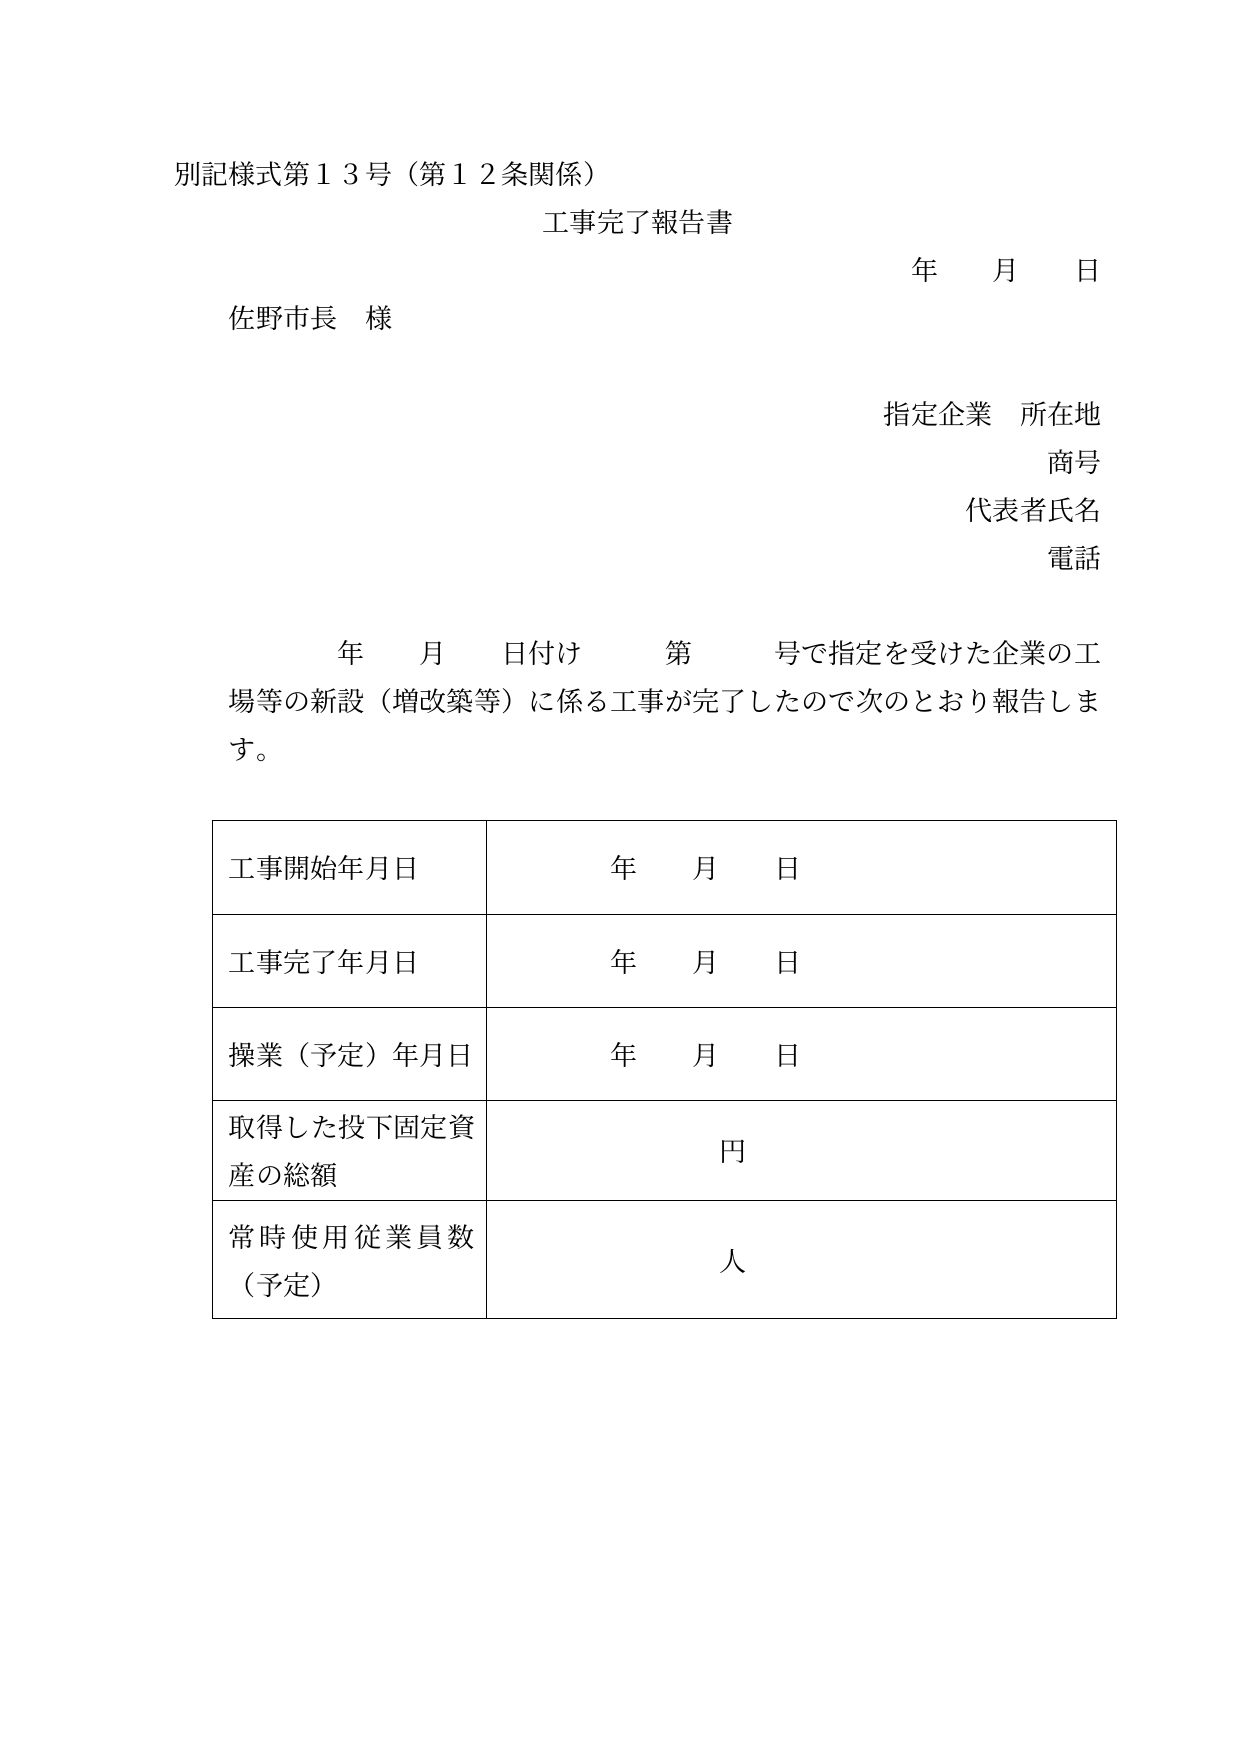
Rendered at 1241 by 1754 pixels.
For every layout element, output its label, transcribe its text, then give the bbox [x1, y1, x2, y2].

table_cell 年 月 日 [487, 915, 1116, 1007]
table_cell 人 [487, 1201, 1116, 1318]
table_cell 円 [487, 1101, 1116, 1200]
table_header 年 月 日 [487, 821, 1116, 913]
table_header 工事開始年月日 [213, 821, 486, 913]
table_cell 取得した投下固定資産の総額 [213, 1101, 486, 1200]
table_cell 年 月 日 [487, 1008, 1116, 1099]
table_cell 操業（予定）年月日 [213, 1008, 486, 1099]
text 代表者氏名 [174, 484, 1102, 532]
text 年 月 日付け 第 号で指定を受けた企業の工場等の新設（増改築等）に係る工事が完了したので次のとおり報告します。 [174, 628, 1102, 772]
text 電話 [174, 532, 1102, 580]
text 年 月 日 [174, 245, 1102, 293]
text 佐野市長 様 [174, 293, 1102, 341]
text 別記様式第１３号（第１２条関係） [174, 149, 1102, 197]
text 指定企業 所在地 [174, 389, 1102, 437]
text 工事完了報告書 [174, 197, 1102, 245]
table_cell 常時使用従業員数（予定） [213, 1201, 486, 1318]
text 商号 [174, 437, 1102, 484]
table_cell 工事完了年月日 [213, 915, 486, 1007]
